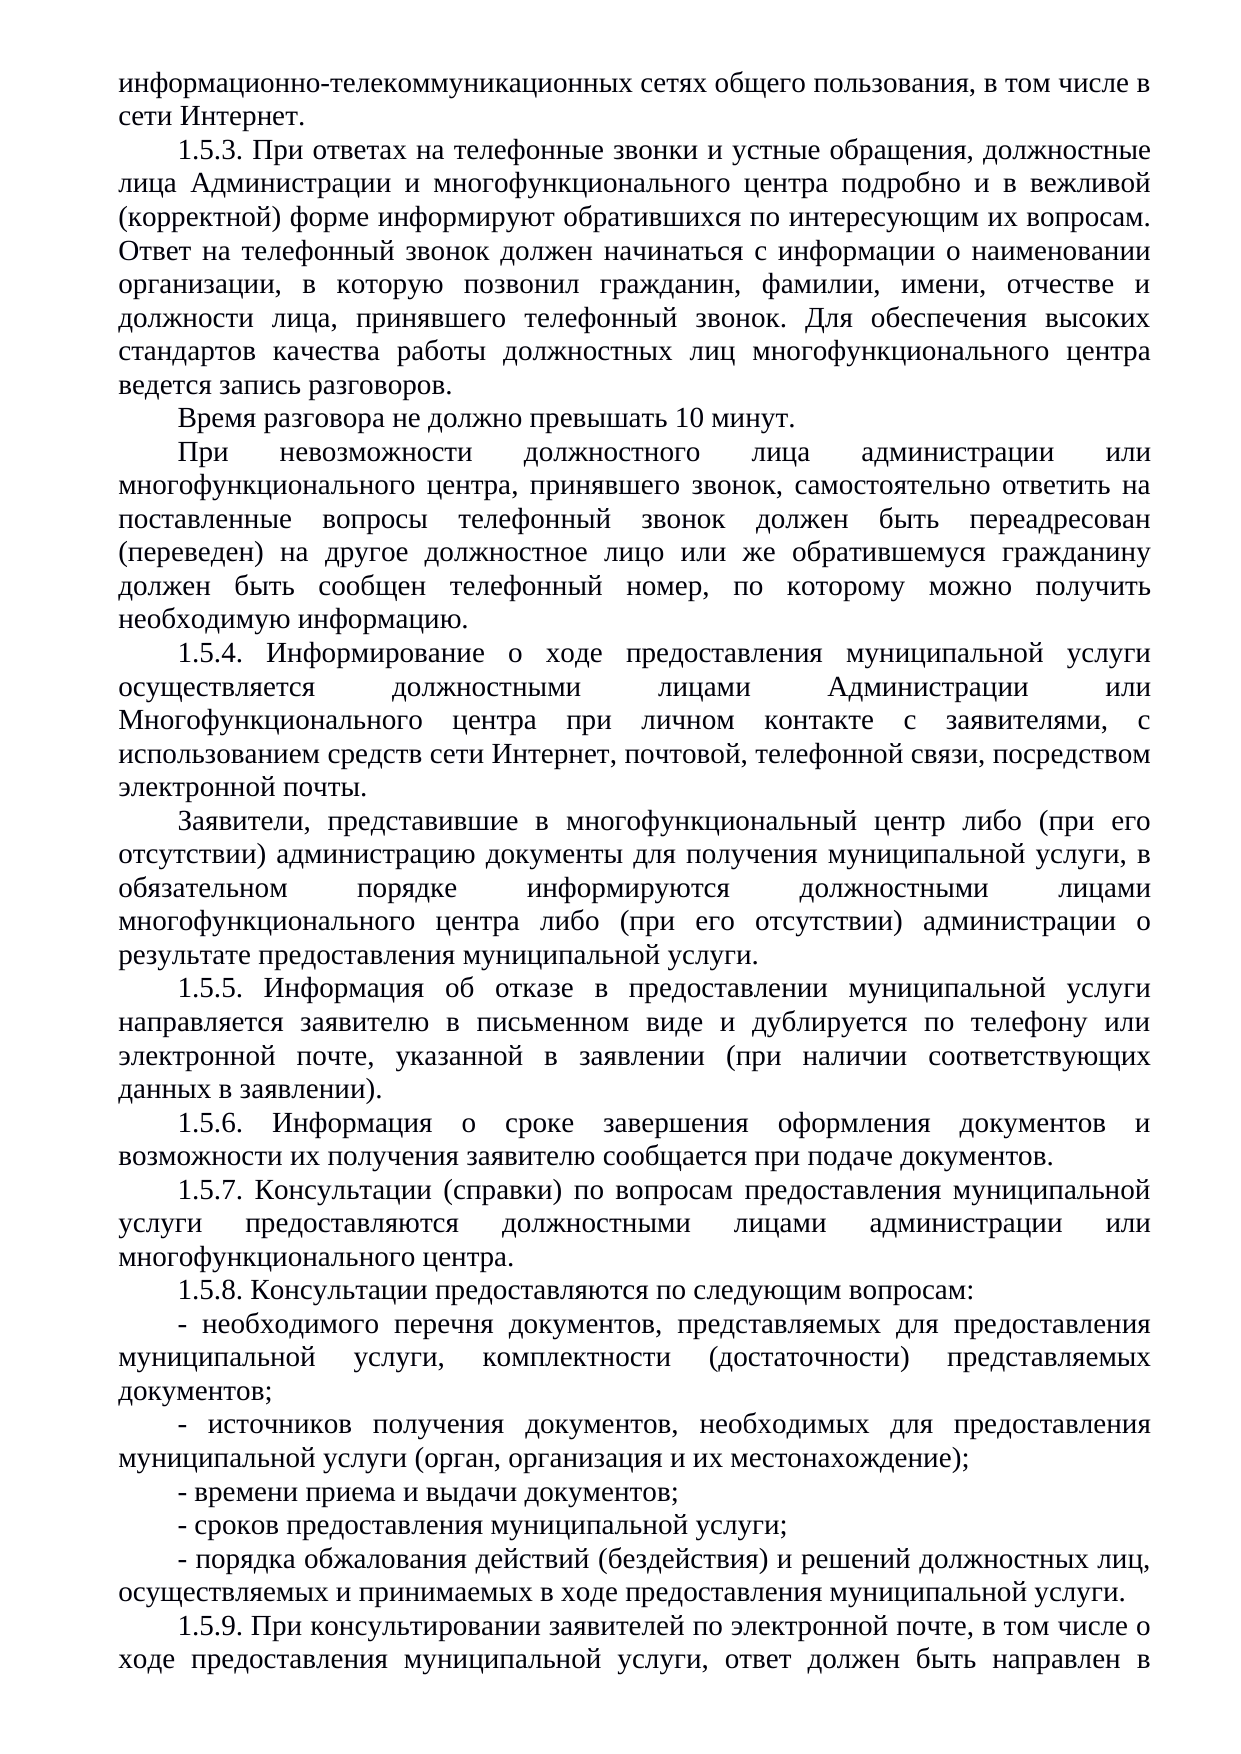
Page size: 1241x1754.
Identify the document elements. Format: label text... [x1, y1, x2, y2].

text 1.5.3. При ответах на телефонные звонки и устные обращения, должностные лица Администрации и многофункционального центра подробно и в вежливой (корректной) форме информируют обратившихся по интересующим их вопросам. Ответ на телефонный звонок должен начинаться с информации о наименовании организации, в которую позвонил гражданин, фамилии, имени, отчестве и должности лица, принявшего телефонный звонок. Для обеспечения высоких стандартов качества работы должностных лиц многофункционального центра ведется запись разговоров. [118, 132, 1152, 400]
text - сроков предоставления муниципальной услуги; [118, 1507, 1152, 1541]
text 1.5.6. Информация о сроке завершения оформления документов и возможности их получения заявителю сообщается при подаче документов. [118, 1105, 1152, 1172]
text - порядка обжалования действий (бездействия) и решений должностных лиц, осуществляемых и принимаемых в ходе предоставления муниципальной услуги. [118, 1541, 1152, 1608]
text - времени приема и выдачи документов; [118, 1474, 1152, 1507]
text 1.5.4. Информирование о ходе предоставления муниципальной услуги осуществляется должностными лицами Администрации или Многофункционального центра при личном контакте с заявителями, с использованием средств сети Интернет, почтовой, телефонной связи, посредством электронной почты. [118, 635, 1152, 803]
text 1.5.8. Консультации предоставляются по следующим вопросам: [118, 1272, 1152, 1306]
text - необходимого перечня документов, представляемых для предоставления муниципальной услуги, комплектности (достаточности) представляемых документов; [118, 1306, 1152, 1407]
text - источников получения документов, необходимых для предоставления муниципальной услуги (орган, организация и их местонахождение); [118, 1407, 1152, 1474]
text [118, 1608, 1152, 1675]
text Время разговора не должно превышать 10 минут. [118, 400, 1152, 434]
text 1.5.5. Информация об отказе в предоставлении муниципальной услуги направляется заявителю в письменном виде и дублируется по телефону или электронной почте, указанной в заявлении (при наличии соответствующих данных в заявлении). [118, 971, 1152, 1105]
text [118, 65, 1152, 132]
text Заявители, представившие в многофункциональный центр либо (при его отсутствии) администрацию документы для получения муниципальной услуги, в обязательном порядке информируются должностными лицами многофункционального центра либо (при его отсутствии) администрации о результате предоставления муниципальной услуги. [118, 803, 1152, 971]
text 1.5.7. Консультации (справки) по вопросам предоставления муниципальной услуги предоставляются должностными лицами администрации или многофункционального центра. [118, 1172, 1152, 1272]
text При невозможности должностного лица администрации или многофункционального центра, принявшего звонок, самостоятельно ответить на поставленные вопросы телефонный звонок должен быть переадресован (переведен) на другое должностное лицо или же обратившемуся гражданину должен быть сообщен телефонный номер, по которому можно получить необходимую информацию. [118, 434, 1152, 635]
